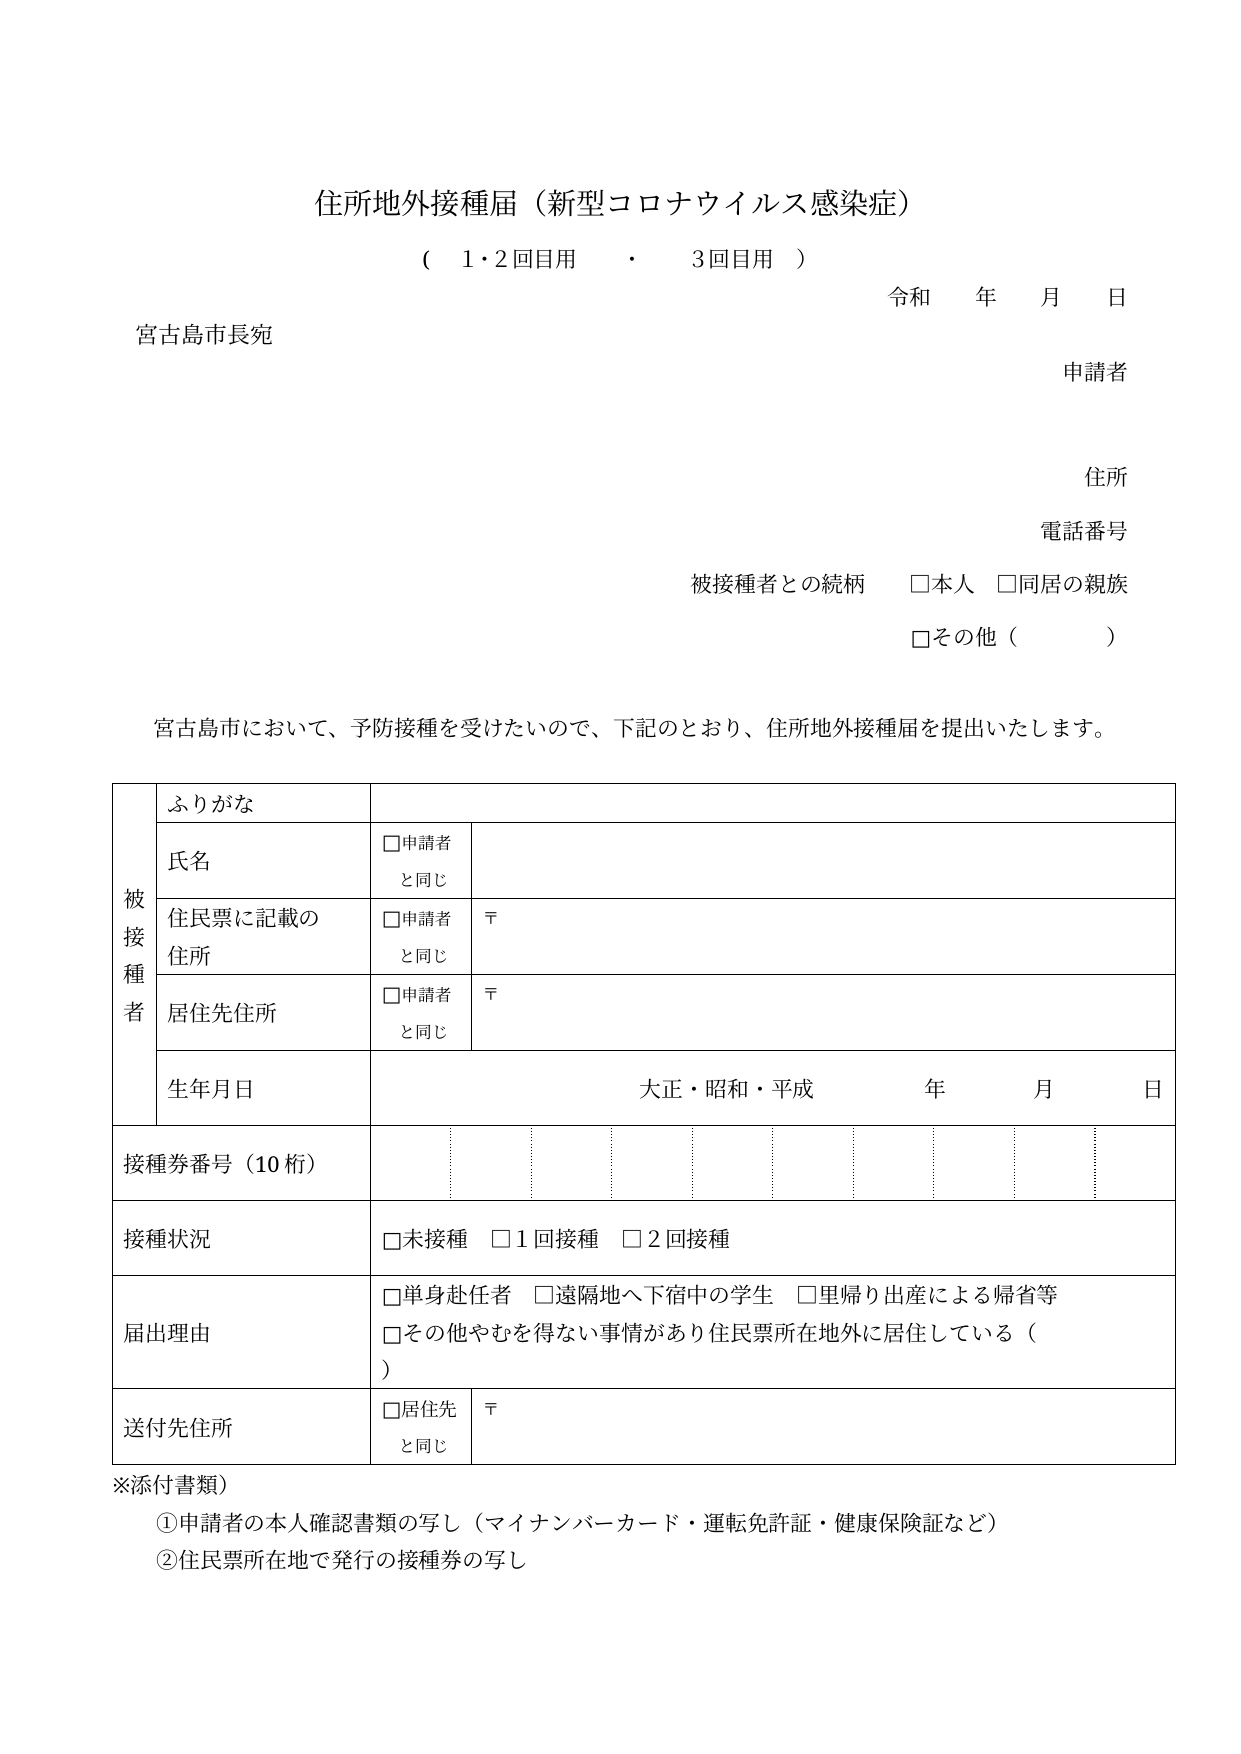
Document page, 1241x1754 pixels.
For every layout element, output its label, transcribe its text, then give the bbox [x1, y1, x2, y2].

table_cell 接種状況 [113, 1201, 370, 1275]
table_cell 大正・昭和・平成 年 月 日 [371, 1051, 1175, 1125]
table_cell □申請者 と同じ [371, 975, 471, 1050]
table_cell □申請者 と同じ [371, 899, 471, 974]
text 宮古島市において、予防接種を受けたいので、下記のとおり、住所地外接種届を提出いたします。 [53, 708, 1216, 746]
text ①申請者の本人確認書類の写し（マイナンバーカード・運転免許証・健康保険証など） [112, 1503, 1128, 1540]
text ( １･２回目用 ・ ３回目用 ） [112, 239, 1128, 277]
text 被接種者との続柄 □本人 □同居の親族 [112, 564, 1128, 602]
table_cell 送付先住所 [113, 1389, 370, 1464]
text ②住民票所在地で発行の接種券の写し [112, 1540, 1128, 1578]
table_cell [934, 1126, 1014, 1200]
table_cell [612, 1126, 692, 1200]
text 電話番号 [112, 511, 1128, 548]
table_cell [854, 1126, 934, 1200]
table_cell 〒 [472, 899, 1175, 974]
table_cell 生年月日 [157, 1051, 370, 1125]
text 宮古島市長宛 [112, 314, 1128, 352]
table_cell 〒 [472, 1389, 1175, 1464]
table_cell [693, 1126, 773, 1200]
text □その他（ ） [112, 617, 1128, 655]
table_header ふりがな [157, 784, 370, 822]
table_header 被接種者 [113, 784, 156, 1125]
table_cell □申請者 と同じ [371, 823, 471, 898]
table_cell [1095, 1126, 1175, 1200]
text 申請者 [112, 352, 1128, 389]
table_cell □居住先 と同じ [371, 1389, 471, 1464]
text 令和 年 月 日 [112, 277, 1128, 314]
table_cell [1014, 1126, 1095, 1200]
table_cell □未接種 □１回接種 □２回接種 [371, 1201, 1175, 1275]
table_cell 氏名 [157, 823, 370, 898]
text 住所地外接種届（新型コロナウイルス感染症） [112, 164, 1128, 239]
table_cell [773, 1126, 853, 1200]
text 住所 [112, 458, 1128, 495]
table_cell 住民票に記載の 住所 [157, 899, 370, 974]
table_cell 接種券番号（10桁） [113, 1126, 370, 1200]
table_cell 届出理由 [113, 1276, 370, 1388]
text ※添付書類） [112, 1465, 1128, 1503]
table_cell 居住先住所 [157, 975, 370, 1050]
table_cell [532, 1126, 612, 1200]
table_cell 〒 [472, 975, 1175, 1050]
table_cell [472, 823, 1175, 898]
table_cell [371, 1126, 451, 1200]
table_cell □単身赴任者 □遠隔地へ下宿中の学生 □里帰り出産による帰省等 □その他やむを得ない事情があり住民票所在地外に居住している（ ） [371, 1276, 1175, 1388]
table_header [371, 784, 1175, 822]
table_cell [451, 1126, 532, 1200]
